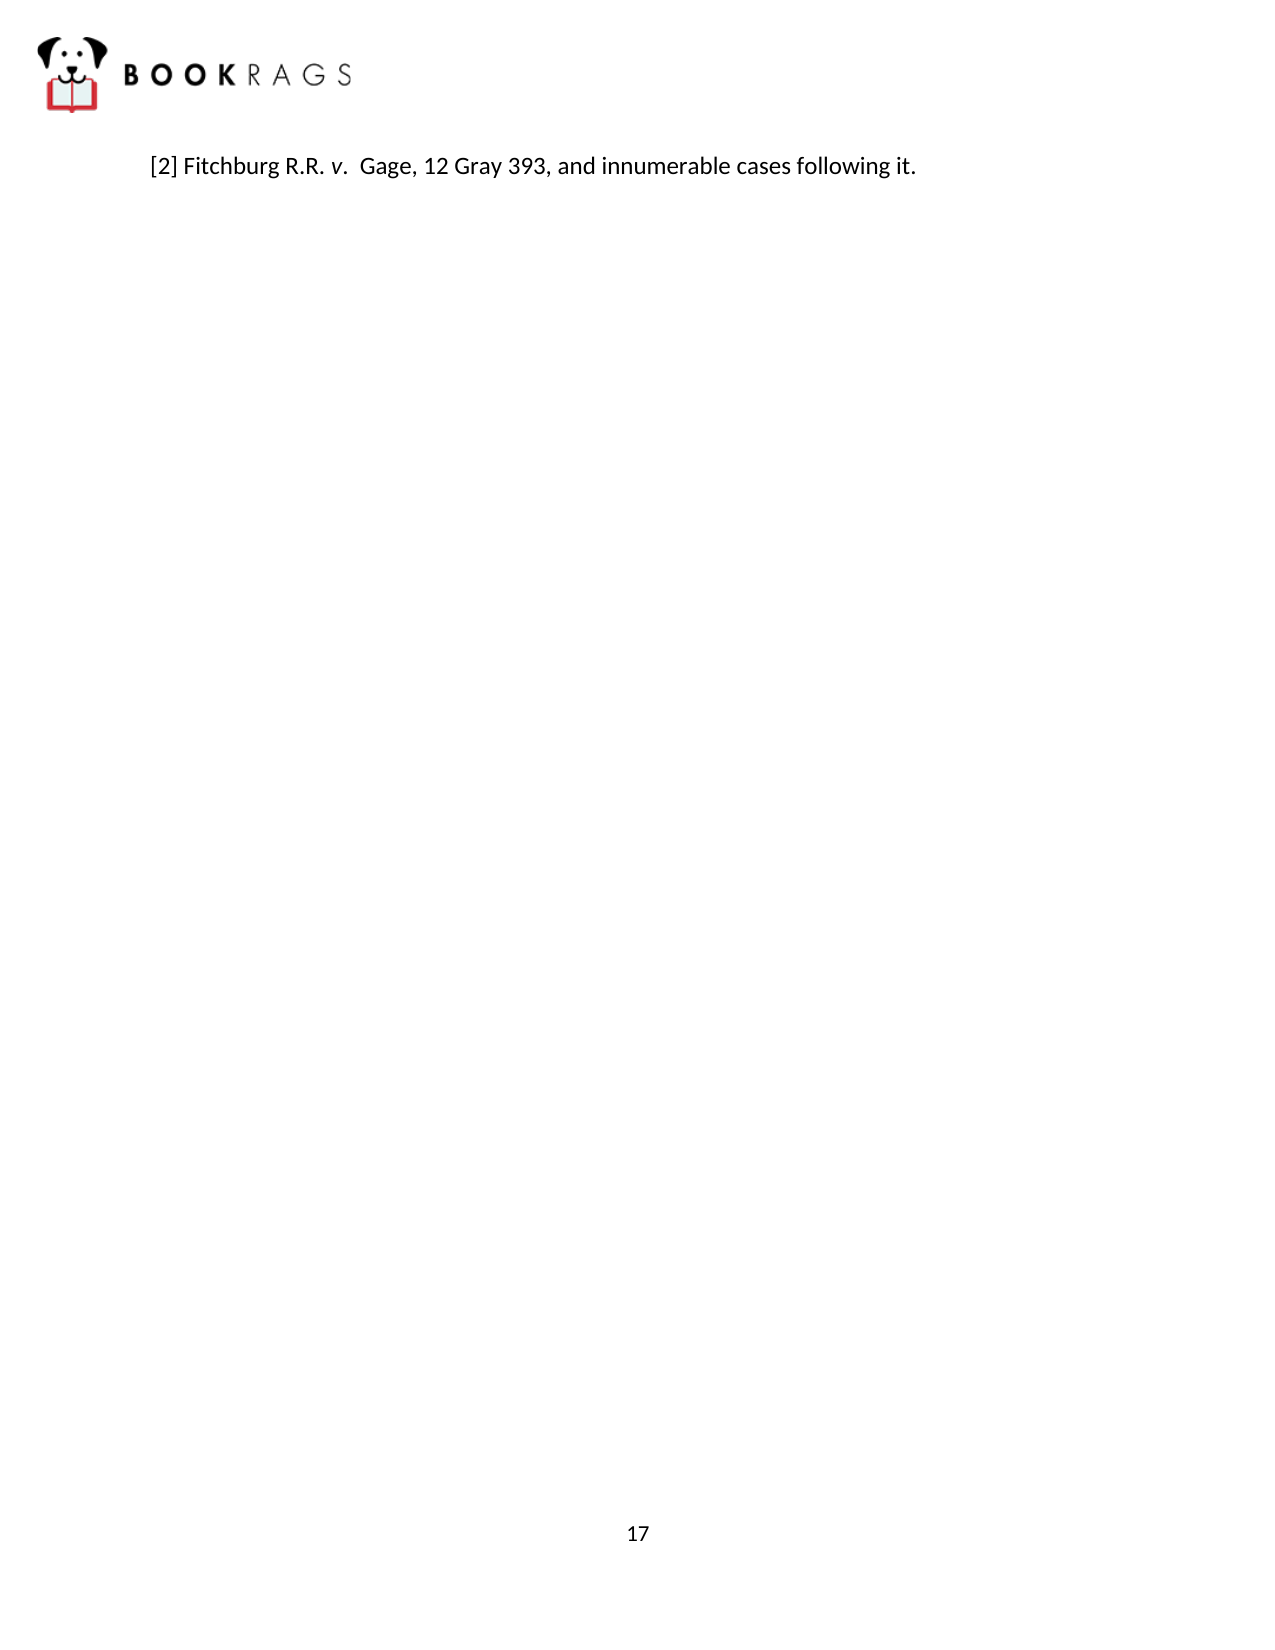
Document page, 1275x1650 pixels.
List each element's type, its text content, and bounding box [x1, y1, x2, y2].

text [2] Fitchburg R.R. v. Gage, 12 Gray 393, and innumerable cases following it. [150, 150, 1125, 181]
picture [37, 37, 351, 113]
